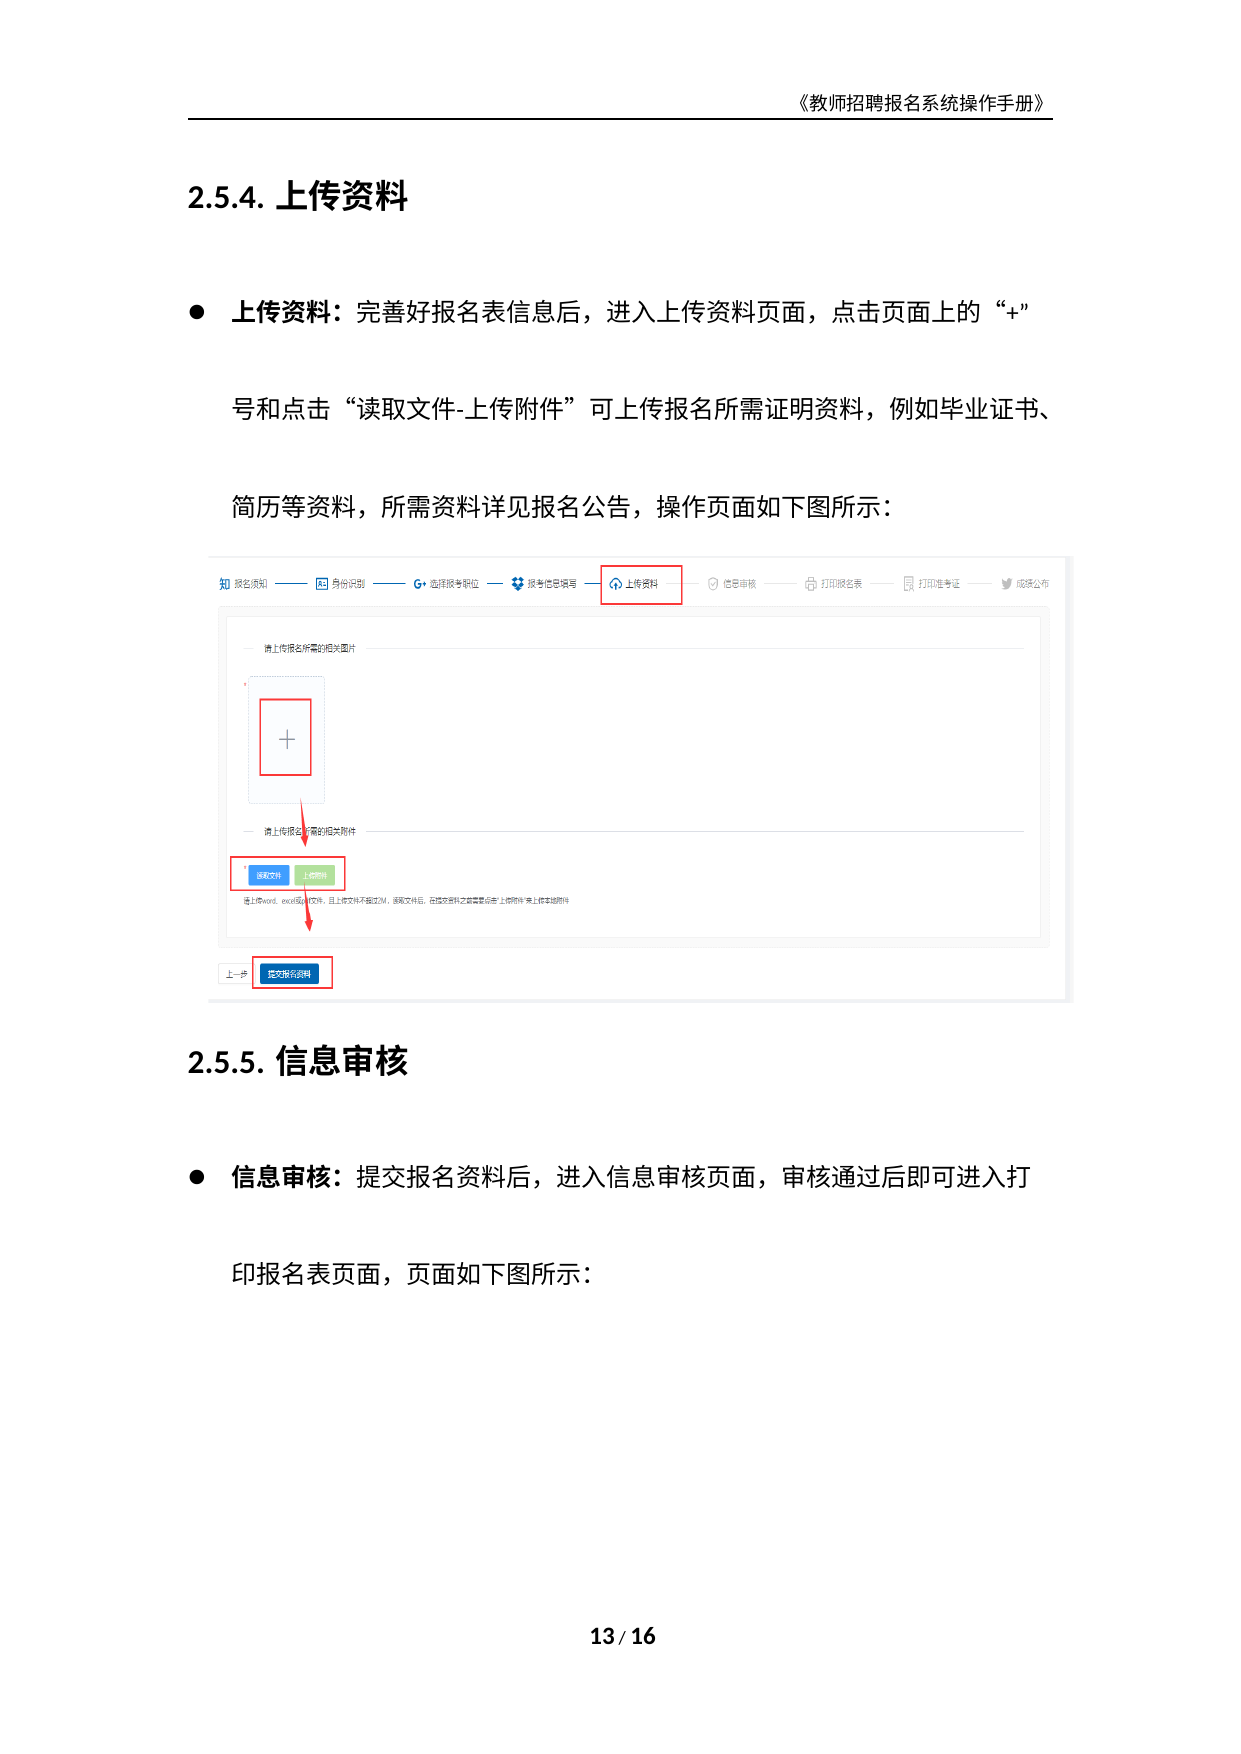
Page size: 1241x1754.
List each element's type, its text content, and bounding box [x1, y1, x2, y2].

subtitle 上传资料 [187, 162, 1053, 227]
list 信息审核：提交报名资料后，进入信息审核页面，审核通过后即可进入打印报名表页面，页面如下图所示： [187, 1143, 1053, 1305]
picture [208, 556, 1074, 1003]
subtitle 信息审核 [187, 1026, 1053, 1091]
list 上传资料：完善好报名表信息后，进入上传资料页面，点击页面上的“+” 号和点击“读取文件-上传附件”可上传报名所需证明资料，例如毕业证书、简历等资料，所需资料详见报名公告，操作页面如下图所示： [187, 278, 1053, 538]
